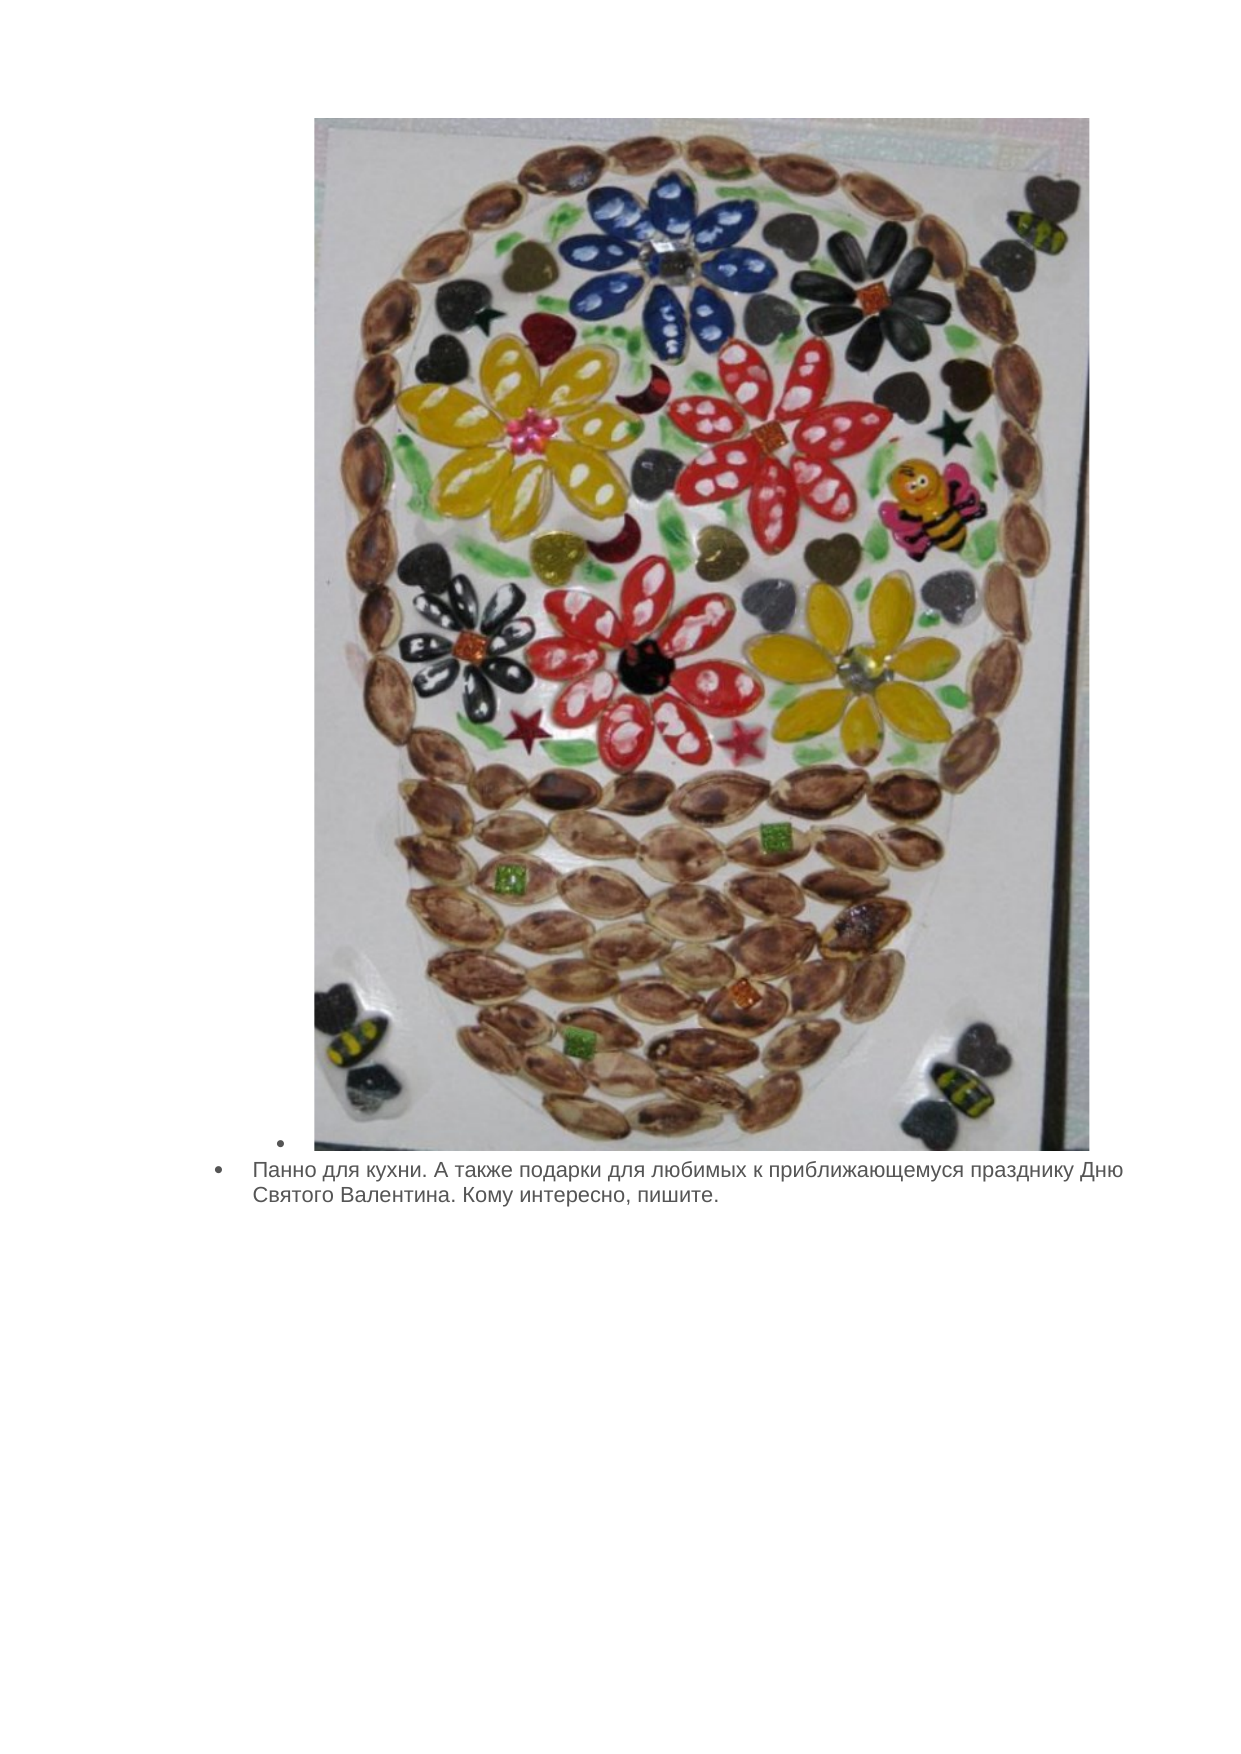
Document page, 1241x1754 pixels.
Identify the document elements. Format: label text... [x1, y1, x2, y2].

picture [314, 118, 1090, 1151]
list Панно для кухни. А также подарки для любимых к приближающемуся празднику Дню Святого Валентина. Кому интересно, пишите. [215, 1157, 1152, 1207]
